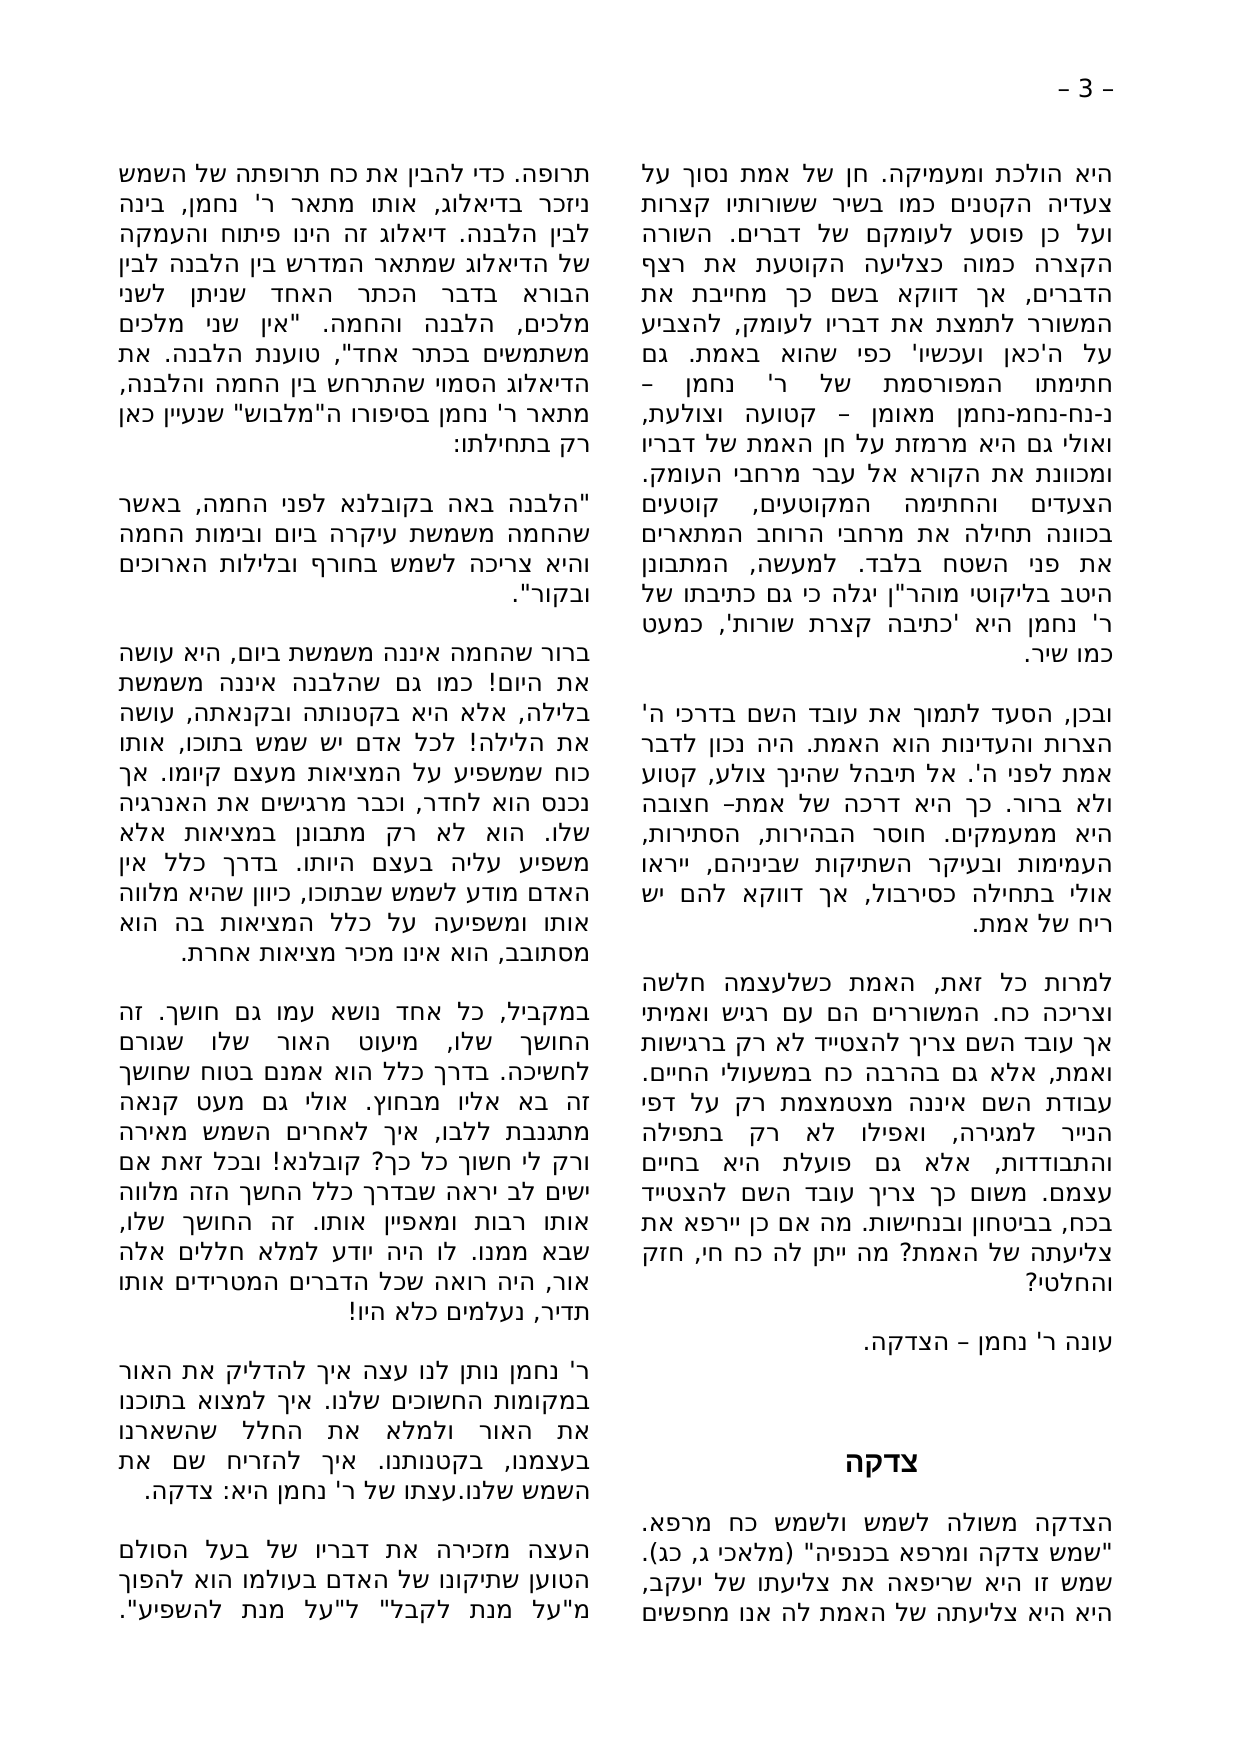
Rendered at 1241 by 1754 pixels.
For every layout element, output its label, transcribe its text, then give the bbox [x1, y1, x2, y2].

text ובכן, הסעד לתמוך את עובד השם בדרכי ה' הצרות והעדינות הוא האמת. היה נכון לדבר אמת לפני ה'. אל תיבהל שהינך צולע, קטוע ולא ברור. כך היא דרכה של אמת– חצובה היא ממעמקים. חוסר הבהירות, הסתירות, העמימות ובעיקר השתיקות שביניהם, ייראו אולי בתחילה כסירבול, אך דווקא להם יש ריח של אמת. [641, 698, 1113, 938]
text עונה ר' נחמן – הצדקה. [641, 1326, 1113, 1356]
text במקביל, כל אחד נושא עמו גם חושך. זה החושך שלו, מיעוט האור שלו שגורם לחשיכה. בדרך כלל הוא אמנם בטוח שחושך זה בא אליו מבחוץ. אולי גם מעט קנאה מתגנבת ללבו, איך לאחרים השמש מאירה ורק לי חשוך כל כך? קובלנא! ובכל זאת אם ישים לב יראה שבדרך כלל החשך הזה מלווה אותו רבות ומאפיין אותו. זה החושך שלו, שבא ממנו. לו היה יודע למלא חללים אלה אור, היה רואה שכל הדברים המטרידים אותו תדיר, נעלמים כלא היו! [118, 996, 591, 1326]
text ר' נחמן נותן לנו עצה איך להדליק את האור במקומות החשוכים שלנו. איך למצוא בתוכנו את האור ולמלא את החלל שהשארנו בעצמנו, בקטנותנו. איך להזריח שם את השמש שלנו.עצתו של ר' נחמן היא: צדקה. [118, 1356, 591, 1506]
text למרות כל זאת, האמת כשלעצמה חלשה וצריכה כח. המשוררים הם עם רגיש ואמיתי אך עובד השם צריך להצטייד לא רק ברגישות ואמת, אלא גם בהרבה כח במשעולי החיים. עבודת השם איננה מצטמצמת רק על דפי הנייר למגירה, ואפילו לא רק בתפילה והתבודדות, אלא גם פועלת היא בחיים עצמם. משום כך צריך עובד השם להצטייד בכח, בביטחון ובנחישות. מה אם כן יירפא את צליעתה של האמת? מה ייתן לה כח חי, חזק והחלטי? [641, 967, 1113, 1297]
text ברור שהחמה איננה משמשת ביום, היא עושה את היום! כמו גם שהלבנה איננה משמשת בלילה, אלא היא בקטנותה ובקנאתה, עושה את הלילה! לכל אדם יש שמש בתוכו, אותו כוח שמשפיע על המציאות מעצם קיומו. אך נכנס הוא לחדר, וכבר מרגישים את האנרגיה שלו. הוא לא רק מתבונן במציאות אלא משפיע עליה בעצם היותו. בדרך כלל אין האדם מודע לשמש שבתוכו, כיוון שהיא מלווה אותו ומשפיעה על כלל המציאות בה הוא מסתובב, הוא אינו מכיר מציאות אחרת. [118, 637, 591, 967]
text הצדקה משולה לשמש ולשמש כח מרפא. "שמש צדקה ומרפא בכנפיה" (מלאכי ג, כג). שמש זו היא שריפאה את צליעתו של יעקב, היא היא צליעתה של האמת לה אנו מחפשים תרופה. כדי להבין את כח תרופתה של השמש ניזכר בדיאלוג, אותו מתאר ר' נחמן, בינה לבין הלבנה. דיאלוג זה הינו פיתוח והעמקה של הדיאלוג שמתאר המדרש בין הלבנה לבין הבורא בדבר הכתר האחד שניתן לשני מלכים, הלבנה והחמה. "אין שני מלכים משתמשים בכתר אחד", טוענת הלבנה. את הדיאלוג הסמוי שהתרחש בין החמה והלבנה, מתאר ר' נחמן בסיפורו ה"מלבוש" שנעיין כאן רק בתחילתו: [118, 159, 591, 459]
text הצדקה משולה לשמש ולשמש כח מרפא. "שמש צדקה ומרפא בכנפיה" (מלאכי ג, כג). שמש זו היא שריפאה את צליעתו של יעקב, היא היא צליעתה של האמת לה אנו מחפשים תרופה. כדי להבין את כח תרופתה של השמש ניזכר בדיאלוג, אותו מתאר ר' נחמן, בינה לבין הלבנה. דיאלוג זה הינו פיתוח והעמקה של הדיאלוג שמתאר המדרש בין הלבנה לבין הבורא בדבר הכתר האחד שניתן לשני מלכים, הלבנה והחמה. "אין שני מלכים משתמשים בכתר אחד", טוענת הלבנה. את הדיאלוג הסמוי שהתרחש בין החמה והלבנה, מתאר ר' נחמן בסיפורו ה"מלבוש" שנעיין כאן רק בתחילתו: [641, 1507, 1113, 1627]
text "הלבנה באה בקובלנא לפני החמה, באשר שהחמה משמשת עיקרה ביום ובימות החמה והיא צריכה לשמש בחורף ובלילות הארוכים ובקור". [118, 488, 591, 608]
subtitle צדקה [641, 1445, 1122, 1478]
